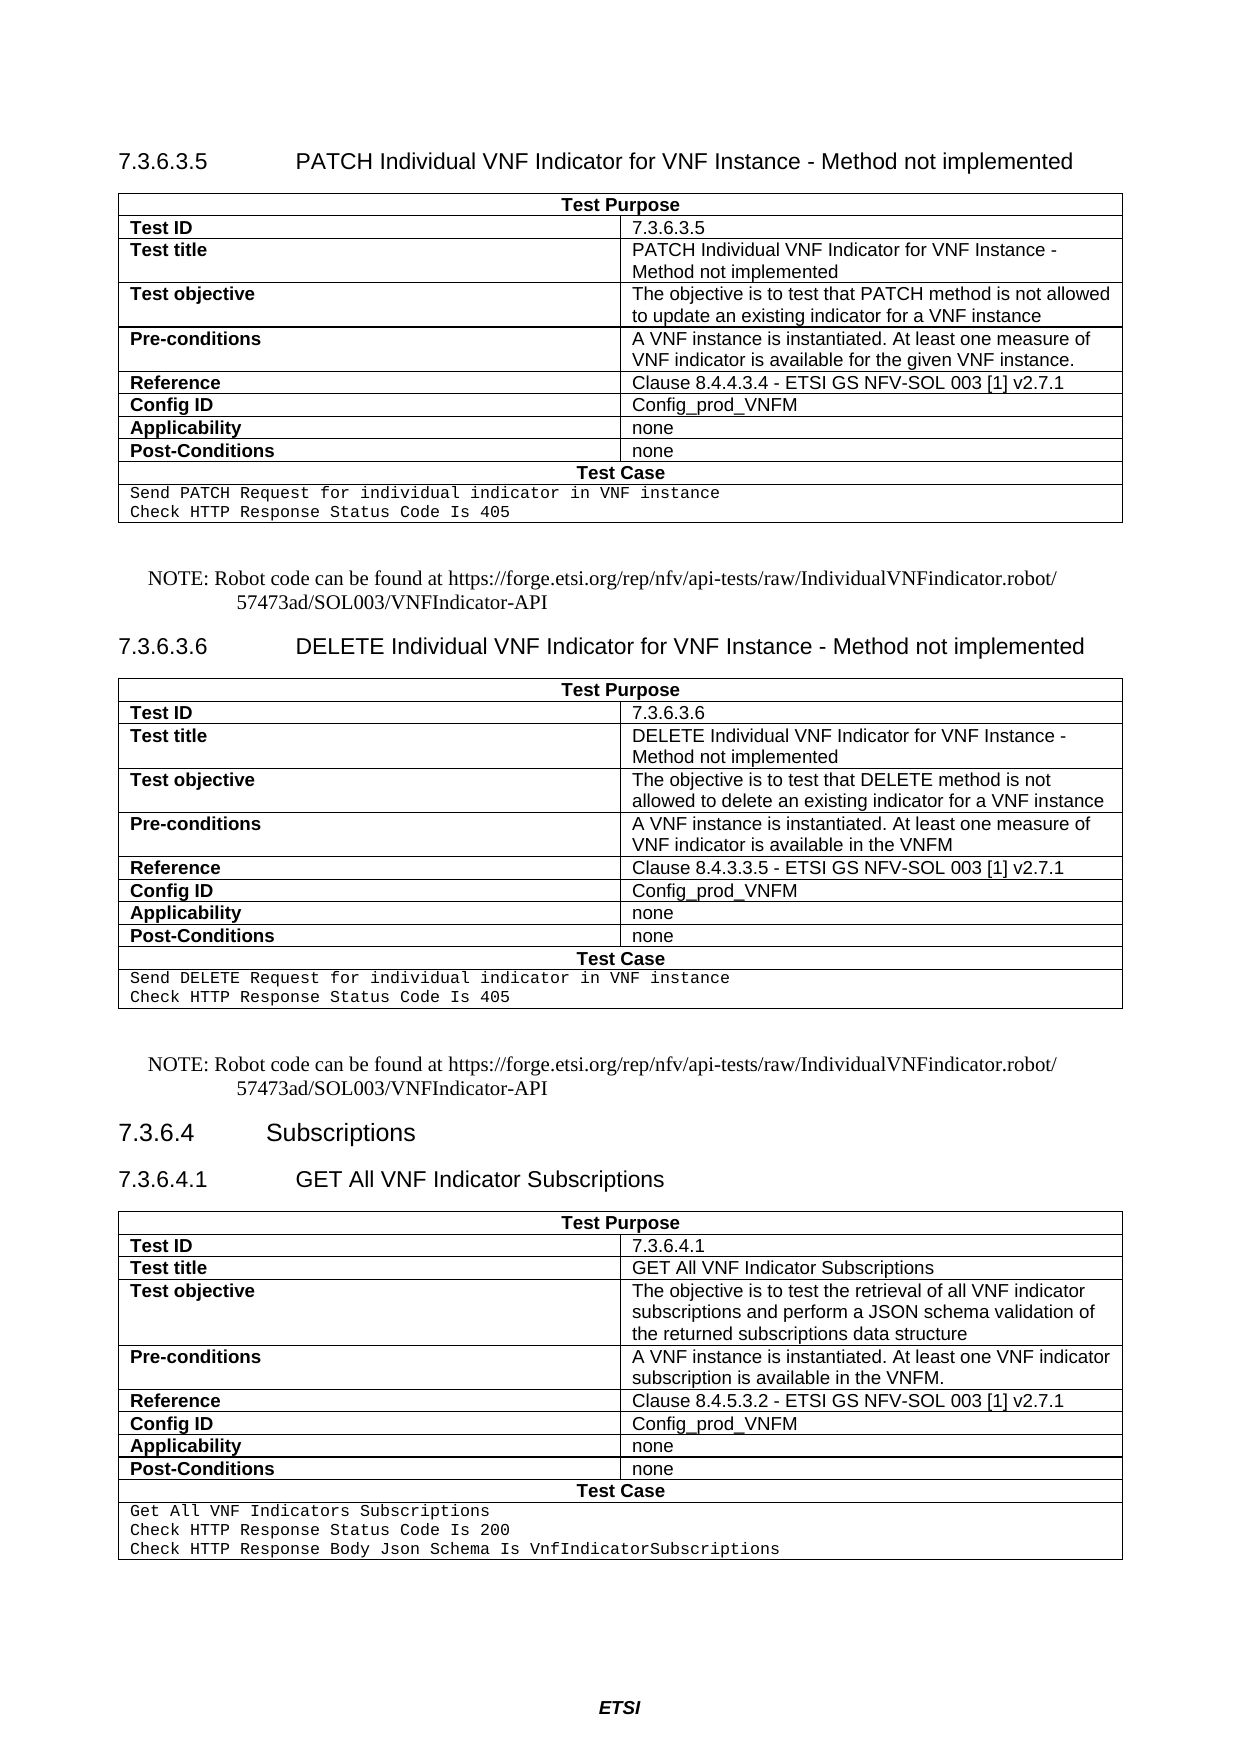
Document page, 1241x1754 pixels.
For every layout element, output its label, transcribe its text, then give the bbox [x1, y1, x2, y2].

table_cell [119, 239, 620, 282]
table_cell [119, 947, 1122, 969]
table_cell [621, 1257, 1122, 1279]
subtitle 7.3.6.4.1 GET All VNF Indicator Subscriptions [118, 1166, 1122, 1192]
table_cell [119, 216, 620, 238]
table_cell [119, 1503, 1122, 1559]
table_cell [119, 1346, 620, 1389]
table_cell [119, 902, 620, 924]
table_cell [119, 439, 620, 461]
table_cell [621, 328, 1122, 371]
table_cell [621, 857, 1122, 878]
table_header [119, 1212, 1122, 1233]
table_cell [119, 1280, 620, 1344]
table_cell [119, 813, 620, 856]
text NOTE: Robot code can be found at https://forge.etsi.org/rep/nfv/api-tests/raw/IndividualVNFindicator.robot/57473ad/SOL003/VNFIndicator-API [148, 1051, 1122, 1099]
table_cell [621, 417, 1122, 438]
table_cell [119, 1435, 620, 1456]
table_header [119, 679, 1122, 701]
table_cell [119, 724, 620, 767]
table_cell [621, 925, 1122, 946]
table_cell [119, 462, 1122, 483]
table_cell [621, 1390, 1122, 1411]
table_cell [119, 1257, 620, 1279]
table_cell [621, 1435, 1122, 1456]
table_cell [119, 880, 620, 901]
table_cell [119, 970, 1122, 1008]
subtitle 7.3.6.4 Subscriptions [118, 1118, 1122, 1147]
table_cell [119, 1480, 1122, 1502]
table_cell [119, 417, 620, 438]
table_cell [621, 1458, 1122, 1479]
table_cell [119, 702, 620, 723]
subtitle 7.3.6.3.5 PATCH Individual VNF Indicator for VNF Instance - Method not implemented [118, 148, 1122, 174]
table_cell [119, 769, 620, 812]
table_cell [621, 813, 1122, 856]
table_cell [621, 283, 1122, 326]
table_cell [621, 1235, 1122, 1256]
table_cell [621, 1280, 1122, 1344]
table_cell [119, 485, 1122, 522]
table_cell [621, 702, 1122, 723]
text NOTE: Robot code can be found at https://forge.etsi.org/rep/nfv/api-tests/raw/IndividualVNFindicator.robot/57473ad/SOL003/VNFIndicator-API [148, 566, 1122, 614]
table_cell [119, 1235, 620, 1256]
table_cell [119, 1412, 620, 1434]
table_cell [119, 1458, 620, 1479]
subtitle 7.3.6.3.6 DELETE Individual VNF Indicator for VNF Instance - Method not implemented [118, 633, 1122, 659]
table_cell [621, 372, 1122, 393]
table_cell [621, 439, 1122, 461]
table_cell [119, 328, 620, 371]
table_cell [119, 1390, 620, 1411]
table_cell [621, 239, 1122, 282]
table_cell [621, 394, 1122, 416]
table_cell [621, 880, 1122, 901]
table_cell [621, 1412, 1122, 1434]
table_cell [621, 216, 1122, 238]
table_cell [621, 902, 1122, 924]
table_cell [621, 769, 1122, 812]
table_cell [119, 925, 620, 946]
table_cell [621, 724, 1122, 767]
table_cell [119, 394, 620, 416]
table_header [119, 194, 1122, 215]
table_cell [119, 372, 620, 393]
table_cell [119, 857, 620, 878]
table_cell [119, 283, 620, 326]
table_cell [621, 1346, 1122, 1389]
